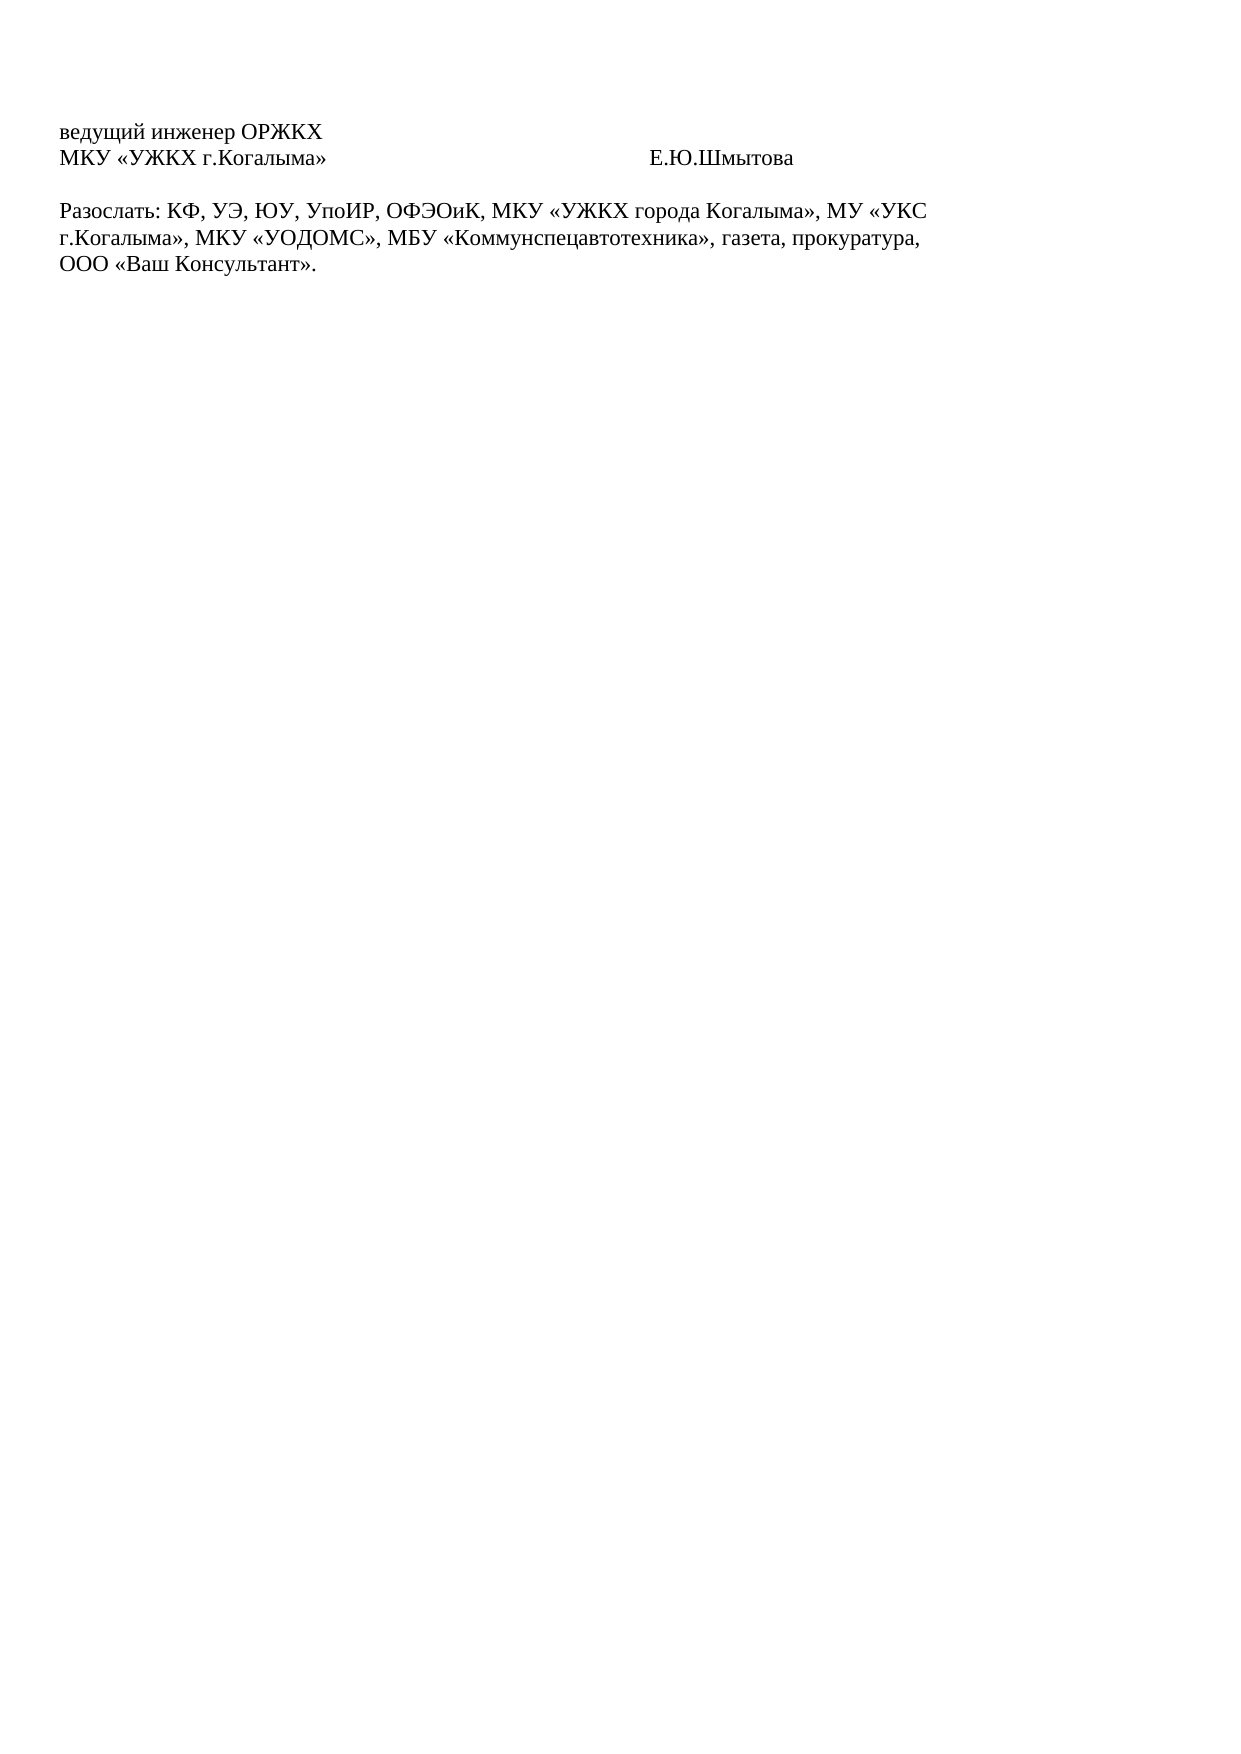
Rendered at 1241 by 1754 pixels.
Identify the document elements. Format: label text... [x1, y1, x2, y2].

text МКУ «УЖКХ г.Когалыма» Е.Ю.Шмытова [59, 144, 974, 171]
text ведущий инженер ОРЖКХ [59, 118, 974, 144]
text Разослать: КФ, УЭ, ЮУ, УпоИР, ОФЭОиК, МКУ «УЖКХ города Когалыма», МУ «УКС г.Когалыма», МКУ «УОДОМС», МБУ «Коммунспецавтотехника», газета, прокуратура, ООО «Ваш Консультант». [59, 197, 974, 276]
